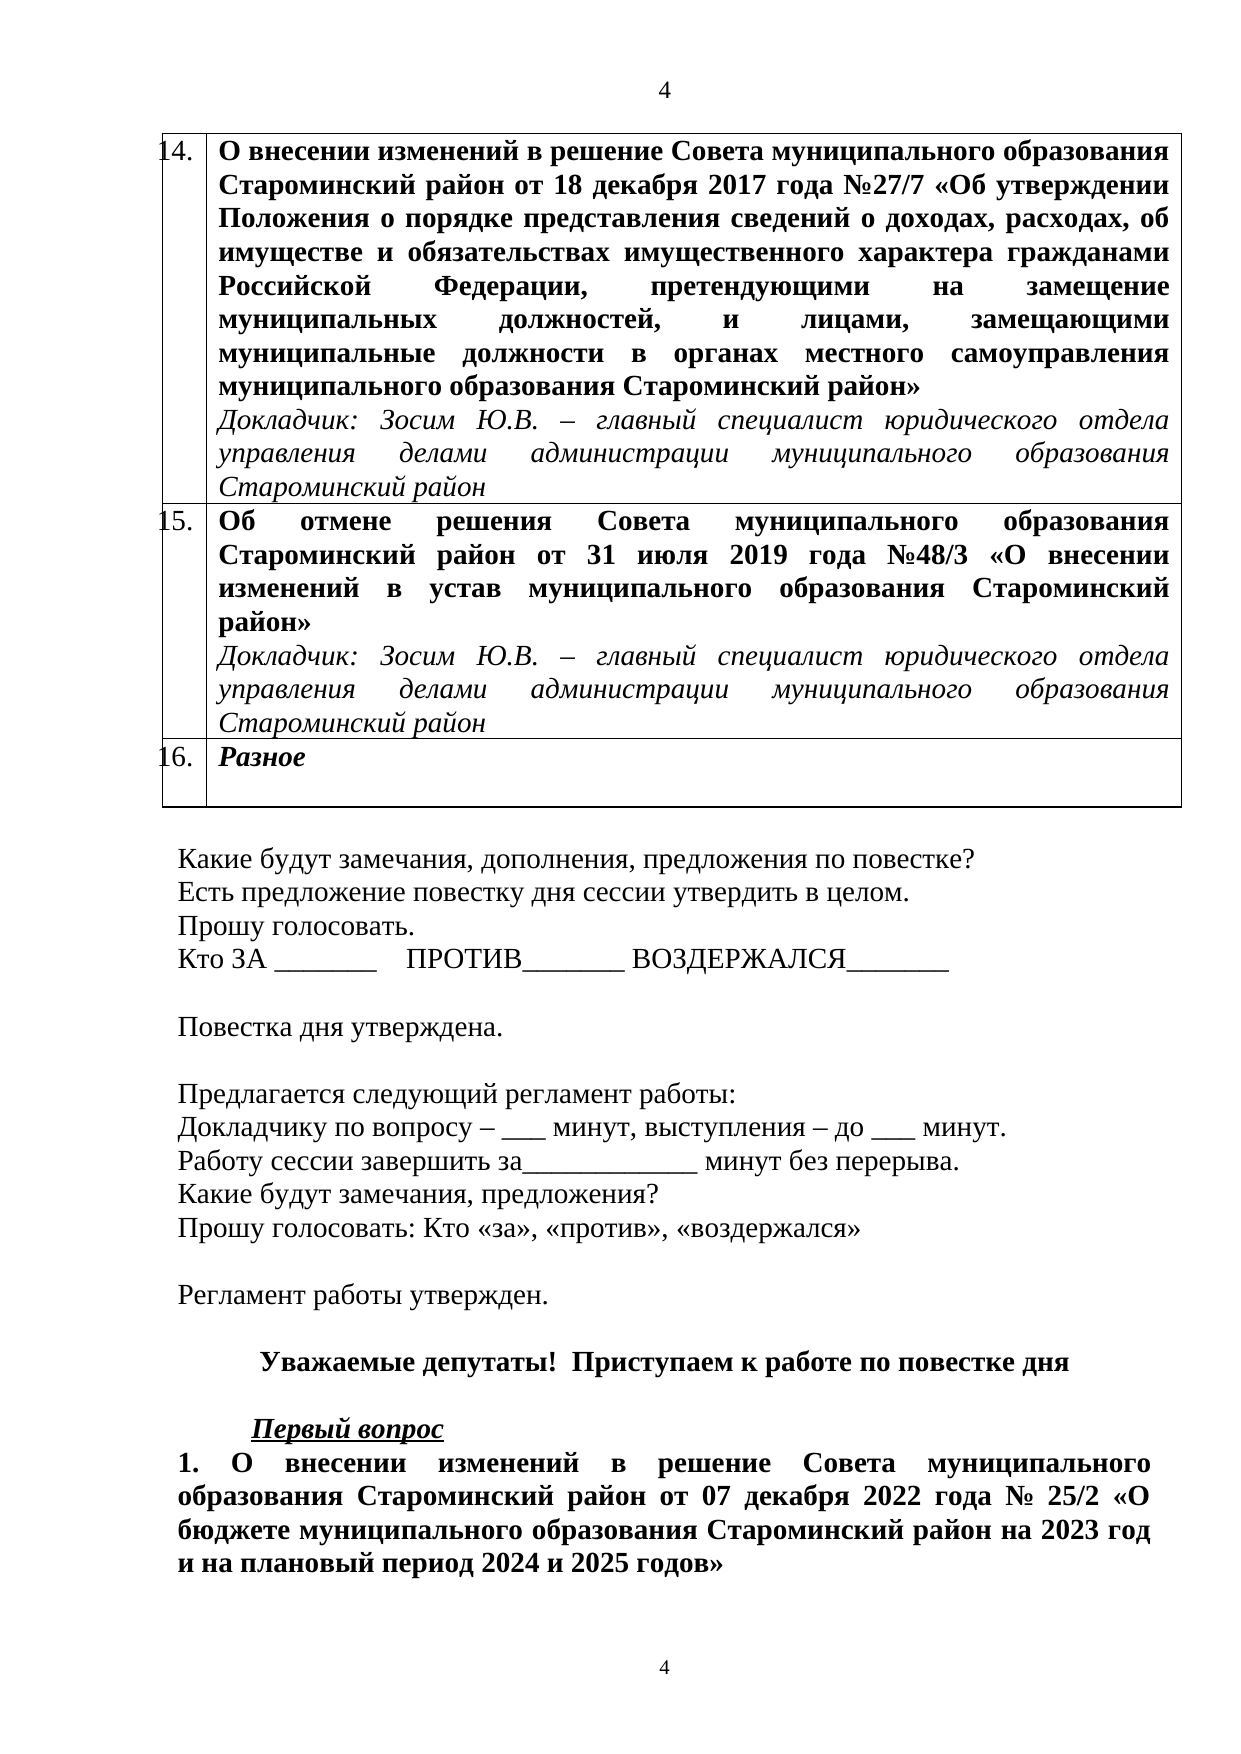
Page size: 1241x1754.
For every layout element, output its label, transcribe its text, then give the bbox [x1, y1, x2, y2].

text Какие будут замечания, дополнения, предложения по повестке? [177, 841, 1152, 874]
text Работу сессии завершить за____________ минут без перерыва. [177, 1143, 1152, 1176]
text Кто ЗА _______ ПРОТИВ_______ ВОЗДЕРЖАЛСЯ_______ [177, 942, 1152, 975]
text Прошу голосовать. [177, 908, 1152, 942]
table_cell Разное [207, 739, 1181, 806]
table_cell Об отмене решения Совета муниципального образования Староминский район от 31 июля 2019 года №48/3 «О внесении изменений в устав муниципального образования Староминский район» Докладчик: Зосим Ю.В. – главный специалист юридического отдела управления делами администрации муниципального образования Староминский район [207, 504, 1181, 738]
text 1. О внесении изменений в решение Совета муниципального образования Староминский район от 07 декабря 2022 года № 25/2 «О бюджете муниципального образования Староминский район на 2023 год и на плановый период 2024 и 2025 годов» [177, 1445, 1152, 1579]
text Первый вопрос [177, 1411, 1152, 1445]
table_cell [163, 134, 206, 502]
text Предлагается следующий регламент работы: [177, 1076, 1152, 1109]
table_cell О внесении изменений в решение Совета муниципального образования Староминский район от 18 декабря 2017 года №27/7 «Об утверждении Положения о порядке представления сведений о доходах, расходах, об имуществе и обязательствах имущественного характера гражданами Российской Федерации, претендующими на замещение муниципальных должностей, и лицами, замещающими муниципальные должности в органах местного самоуправления муниципального образования Староминский район» Докладчик: Зосим Ю.В. – главный специалист юридического отдела управления делами администрации муниципального образования Староминский район [207, 134, 1181, 502]
text Прошу голосовать: Кто «за», «против», «воздержался» [177, 1210, 1152, 1243]
text Докладчику по вопросу – ___ минут, выступления – до ___ минут. [177, 1109, 1152, 1143]
text Повестка дня утверждена. [177, 1009, 1152, 1042]
text Есть предложение повестку дня сессии утвердить в целом. [177, 874, 1152, 908]
table_cell [163, 504, 206, 738]
text Регламент работы утвержден. [177, 1277, 1152, 1311]
table_cell [163, 739, 206, 806]
text Какие будут замечания, предложения? [177, 1176, 1152, 1210]
text Уважаемые депутаты! Приступаем к работе по повестке дня [177, 1344, 1152, 1378]
